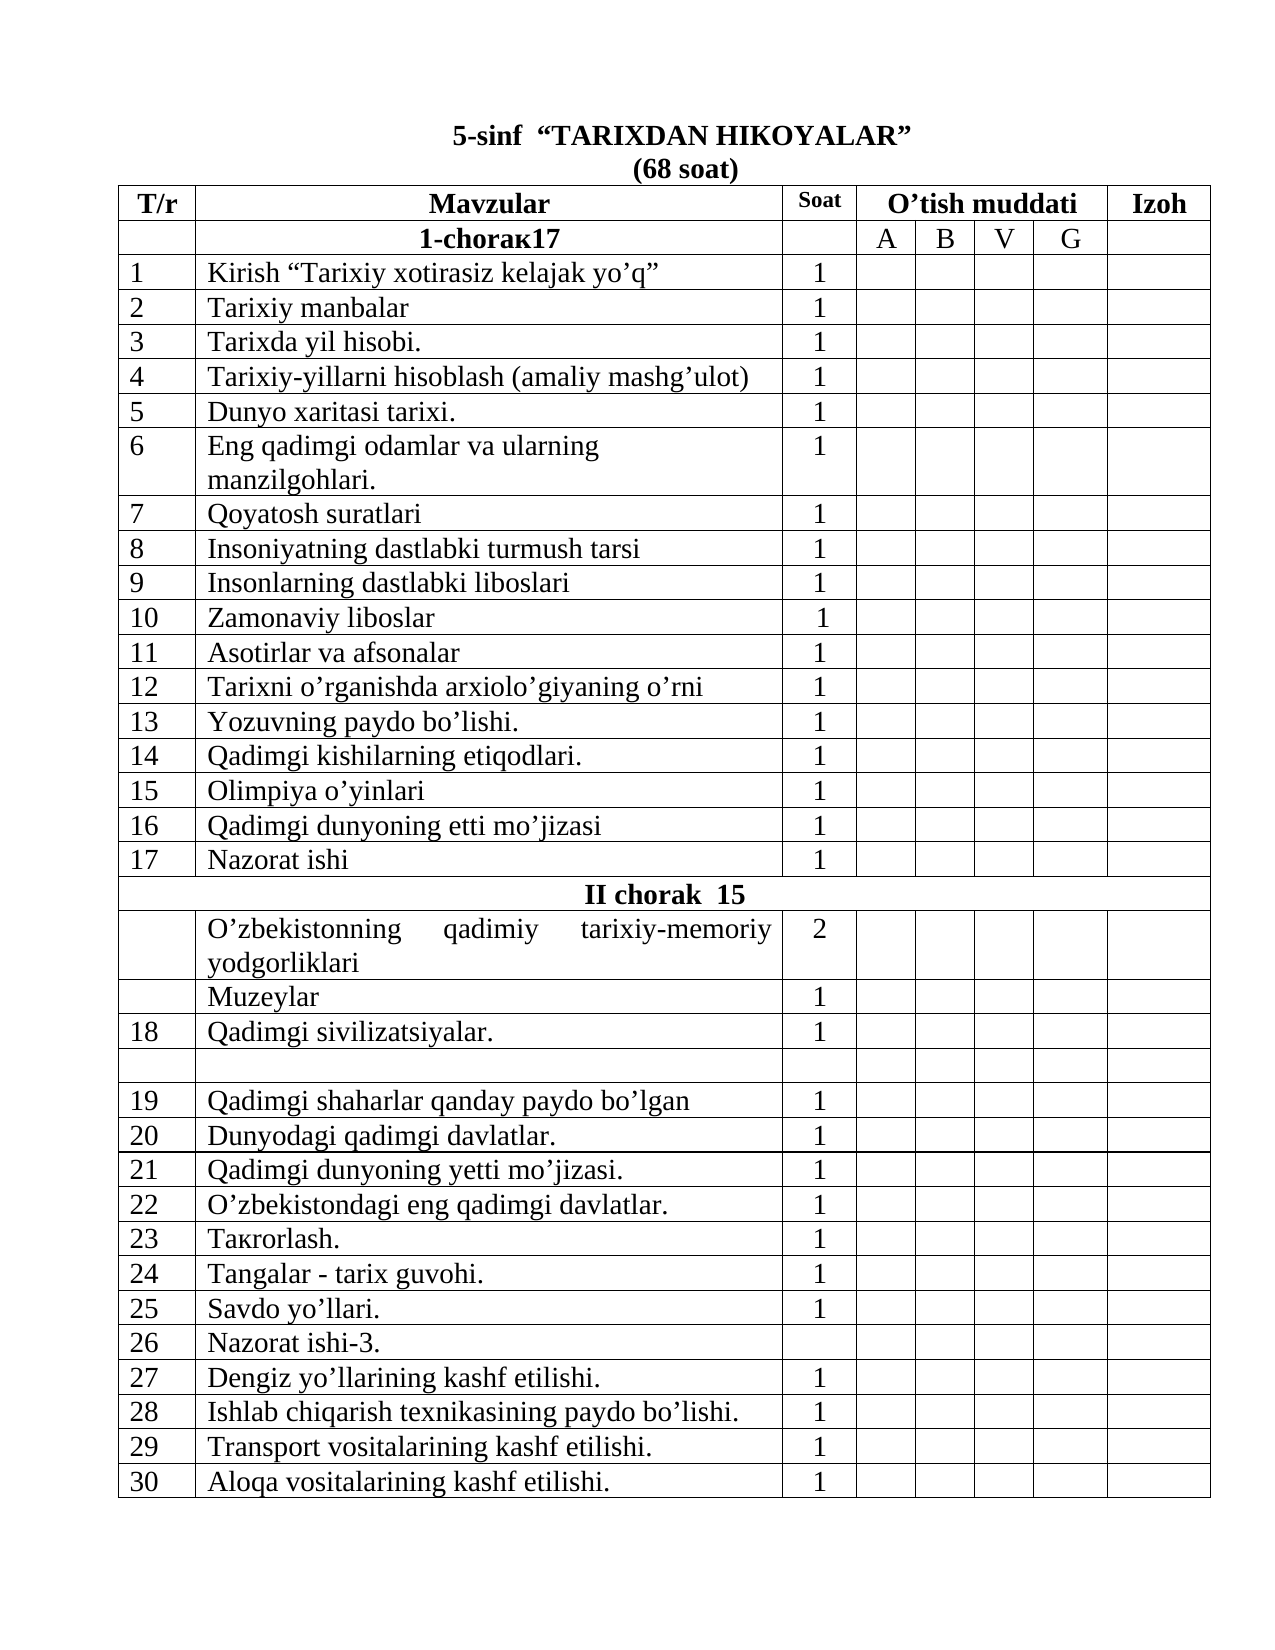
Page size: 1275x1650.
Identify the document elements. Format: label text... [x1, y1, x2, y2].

table_cell Aloqa vositalarining kashf etilishi. [196, 1464, 782, 1497]
table_cell 1 [783, 359, 856, 393]
table_header O’tish muddati [857, 186, 1107, 220]
table_cell Eng qadimgi odamlar va ularning manzilgohlari. [196, 428, 782, 495]
table_cell Qadimgi dunyoning yetti mo’jizasi. [196, 1153, 782, 1186]
table_cell [783, 221, 856, 254]
table_cell [975, 600, 1033, 634]
table_cell [857, 808, 915, 841]
table_cell [1034, 980, 1107, 1013]
text 5-sinf “TARIXDAN HIКOYALAR” [177, 118, 1187, 152]
table_cell [916, 428, 974, 495]
table_cell [975, 1291, 1033, 1324]
text (68 soat) [177, 152, 1187, 185]
table_cell 1 [783, 600, 856, 634]
table_cell Qadimgi kishilarning etiqodlari. [196, 739, 782, 772]
table_cell [1108, 1464, 1210, 1497]
table_cell [1108, 1360, 1210, 1393]
table_cell Insonlarning dastlabki liboslari [196, 566, 782, 599]
table_cell [1034, 1083, 1107, 1117]
table_cell 20 [119, 1118, 195, 1151]
table_cell 1 [783, 428, 856, 495]
table_cell [1108, 221, 1210, 254]
table_cell [916, 394, 974, 427]
table_cell [1034, 428, 1107, 495]
table_cell [857, 394, 915, 427]
table_cell 1 [783, 980, 856, 1013]
table_cell [1108, 325, 1210, 358]
table_cell Qoyatosh suratlari [196, 496, 782, 530]
table_cell Olimpiya o’yinlari [196, 773, 782, 807]
table_cell [1034, 325, 1107, 358]
table_cell [916, 290, 974, 323]
table_cell 17 [119, 842, 195, 876]
table_cell 1 [783, 842, 856, 876]
table_cell [857, 428, 915, 495]
table_cell 21 [119, 1153, 195, 1186]
table_cell 28 [119, 1395, 195, 1428]
table_cell [857, 1187, 915, 1221]
table_cell [916, 1256, 974, 1290]
table_cell 18 [119, 1014, 195, 1048]
table_cell [916, 1429, 974, 1463]
table_cell [916, 496, 974, 530]
table_cell [1034, 1464, 1107, 1497]
table_cell 1 [783, 739, 856, 772]
table_cell [916, 1083, 974, 1117]
table_cell [119, 221, 195, 254]
table_cell [916, 842, 974, 876]
table_cell Qadimgi sivilizatsiyalar. [196, 1014, 782, 1048]
table_cell 25 [119, 1291, 195, 1324]
table_cell [975, 1256, 1033, 1290]
table_cell [1108, 1014, 1210, 1048]
table_cell [975, 1014, 1033, 1048]
table_cell [975, 704, 1033, 737]
table_cell 12 [119, 669, 195, 703]
table_cell [1034, 359, 1107, 393]
table_cell Zamonaviy liboslar [196, 600, 782, 634]
table_cell [1034, 773, 1107, 807]
table_cell [1034, 842, 1107, 876]
table_cell [119, 980, 195, 1013]
table_cell [1034, 394, 1107, 427]
table_cell [1108, 290, 1210, 323]
table_cell [857, 669, 915, 703]
table_cell Qadimgi shaharlar qanday paydo bo’lgan [196, 1083, 782, 1117]
table_cell [857, 1429, 915, 1463]
table_cell [1108, 1256, 1210, 1290]
table_cell [857, 1222, 915, 1255]
table_cell [975, 1325, 1033, 1359]
table_cell [916, 773, 974, 807]
table_cell [857, 1014, 915, 1048]
table_header Mavzular [196, 186, 782, 220]
table_cell [1108, 394, 1210, 427]
table_cell [916, 1395, 974, 1428]
table_cell [975, 496, 1033, 530]
table_cell [975, 325, 1033, 358]
table_cell 1 [783, 255, 856, 289]
table_cell [1034, 1187, 1107, 1221]
table_cell [975, 1464, 1033, 1497]
table_cell 8 [119, 531, 195, 564]
table_cell [1034, 911, 1107, 978]
table_cell [916, 1291, 974, 1324]
table_cell [916, 739, 974, 772]
table_cell [975, 1395, 1033, 1428]
table_cell Nazorat ishi-3. [196, 1325, 782, 1359]
table_cell [975, 980, 1033, 1013]
table_cell [857, 1256, 915, 1290]
table_cell [1034, 1360, 1107, 1393]
table_cell [1108, 1291, 1210, 1324]
table_cell 16 [119, 808, 195, 841]
table_cell [975, 1153, 1033, 1186]
table_cell [1108, 1222, 1210, 1255]
table_cell 6 [119, 428, 195, 495]
table_cell [1034, 1291, 1107, 1324]
table_cell [916, 1464, 974, 1497]
table_cell 13 [119, 704, 195, 737]
table_cell [1034, 1118, 1107, 1151]
table_cell [1034, 255, 1107, 289]
table_cell 1 [783, 1429, 856, 1463]
table_cell [1108, 911, 1210, 978]
table_cell 29 [119, 1429, 195, 1463]
table_cell [1108, 359, 1210, 393]
table_cell 1 [783, 394, 856, 427]
table_cell 1 [783, 566, 856, 599]
table_cell [1108, 842, 1210, 876]
table_cell [975, 1083, 1033, 1117]
table_cell [857, 1291, 915, 1324]
table_cell [1034, 1325, 1107, 1359]
table_cell [916, 704, 974, 737]
table_cell [857, 1464, 915, 1497]
table_cell Tarixni o’rganishda arxiolo’giyaning o’rni [196, 669, 782, 703]
table_cell [916, 255, 974, 289]
table_cell 1 [783, 635, 856, 668]
table_cell 1 [783, 290, 856, 323]
table_cell [857, 359, 915, 393]
table_cell 24 [119, 1256, 195, 1290]
table_cell [1108, 635, 1210, 668]
table_cell 23 [119, 1222, 195, 1255]
table_cell [783, 1325, 856, 1359]
table_cell [1108, 600, 1210, 634]
table_cell [1034, 566, 1107, 599]
table_cell [1034, 1429, 1107, 1463]
table_cell [1034, 808, 1107, 841]
table_cell [916, 325, 974, 358]
table_cell 1 [119, 255, 195, 289]
table_cell [975, 808, 1033, 841]
table_cell 26 [119, 1325, 195, 1359]
table_cell [857, 773, 915, 807]
table_cell 27 [119, 1360, 195, 1393]
table_cell Kirish “Tarixiy xotirasiz kelajak yo’q” [196, 255, 782, 289]
table_cell [857, 1153, 915, 1186]
table_cell V [975, 221, 1033, 254]
table_cell 1 [783, 496, 856, 530]
table_cell 4 [119, 359, 195, 393]
table_cell 1 [783, 1222, 856, 1255]
table_cell 2 [119, 290, 195, 323]
table_cell Muzeylar [196, 980, 782, 1013]
table_cell [916, 1325, 974, 1359]
table_cell [119, 911, 195, 978]
table_cell [857, 1360, 915, 1393]
table_cell 30 [119, 1464, 195, 1497]
table_cell [916, 911, 974, 978]
table_cell [1034, 669, 1107, 703]
table_cell Nazorat ishi [196, 842, 782, 876]
table_cell [975, 842, 1033, 876]
table_cell [916, 600, 974, 634]
table_cell 1 [783, 1083, 856, 1117]
table_cell [1108, 566, 1210, 599]
table_cell [783, 1049, 856, 1082]
table_cell Dunyo xaritasi tarixi. [196, 394, 782, 427]
table_cell [916, 1360, 974, 1393]
table_cell 15 [119, 773, 195, 807]
table_header Soat [783, 186, 856, 220]
table_cell [975, 773, 1033, 807]
table_cell [916, 1049, 974, 1082]
table_cell [1034, 739, 1107, 772]
table_cell [1108, 808, 1210, 841]
table_cell [1108, 496, 1210, 530]
table_cell [916, 1014, 974, 1048]
table_cell [1108, 1118, 1210, 1151]
table_cell [857, 531, 915, 564]
table_cell [975, 531, 1033, 564]
table_cell Qadimgi dunyoning etti mo’jizasi [196, 808, 782, 841]
table_cell [975, 290, 1033, 323]
table_cell [916, 359, 974, 393]
table_cell 14 [119, 739, 195, 772]
table_cell [975, 1187, 1033, 1221]
table_cell [857, 980, 915, 1013]
table_cell 9 [119, 566, 195, 599]
table_cell [916, 635, 974, 668]
table_cell [1034, 1153, 1107, 1186]
table_cell 1 [783, 773, 856, 807]
table_cell [916, 566, 974, 599]
table_cell 1 [783, 1395, 856, 1428]
table_cell 3 [119, 325, 195, 358]
table_cell Tangalar - tarix guvohi. [196, 1256, 782, 1290]
table_cell G [1034, 221, 1107, 254]
table_cell Savdo yo’llari. [196, 1291, 782, 1324]
table_cell [857, 255, 915, 289]
table_cell [975, 394, 1033, 427]
table_cell Tarixiy-yillarni hisoblash (amaliy mashg’ulot) [196, 359, 782, 393]
table_cell [857, 704, 915, 737]
table_cell [1034, 290, 1107, 323]
table_cell [975, 428, 1033, 495]
table_cell [857, 290, 915, 323]
table_cell [1108, 1083, 1210, 1117]
table_cell [975, 669, 1033, 703]
table_cell 1 [783, 1187, 856, 1221]
table_cell [1108, 980, 1210, 1013]
table_cell [1034, 496, 1107, 530]
table_cell [857, 1325, 915, 1359]
table_header Izoh [1108, 186, 1210, 220]
table_cell [916, 669, 974, 703]
table_cell [975, 1360, 1033, 1393]
table_cell [975, 1429, 1033, 1463]
table_cell [1034, 531, 1107, 564]
table_cell [857, 842, 915, 876]
table_cell 1 [783, 531, 856, 564]
table_cell 1-choraк17 [196, 221, 782, 254]
table_cell [975, 566, 1033, 599]
table_cell Tarixda yil hisobi. [196, 325, 782, 358]
table_cell 1 [783, 1256, 856, 1290]
table_cell [1108, 255, 1210, 289]
table_cell [975, 911, 1033, 978]
table_cell [975, 1222, 1033, 1255]
table_cell [975, 1049, 1033, 1082]
table_cell [857, 325, 915, 358]
table_cell 22 [119, 1187, 195, 1221]
table_cell [975, 359, 1033, 393]
table_cell 10 [119, 600, 195, 634]
table_cell [1108, 1429, 1210, 1463]
table_cell [1108, 1395, 1210, 1428]
table_cell [857, 600, 915, 634]
table_cell [1034, 600, 1107, 634]
table_cell 2 [783, 911, 856, 978]
table_header T/r [119, 186, 195, 220]
table_cell 5 [119, 394, 195, 427]
table_cell [1108, 1049, 1210, 1082]
table_cell [916, 980, 974, 1013]
table_cell Yozuvning paydo bo’lishi. [196, 704, 782, 737]
table_cell 1 [783, 808, 856, 841]
table_cell 11 [119, 635, 195, 668]
table_cell [857, 1395, 915, 1428]
table_cell [1034, 1222, 1107, 1255]
table_cell O’zbekistonning qadimiy tarixiy-memoriy yodgorliklari [196, 911, 782, 978]
table_cell [857, 911, 915, 978]
table_cell [1034, 1256, 1107, 1290]
table_cell 1 [783, 669, 856, 703]
table_cell [857, 566, 915, 599]
table_cell [975, 1118, 1033, 1151]
table_cell [1108, 704, 1210, 737]
table_cell [1108, 1153, 1210, 1186]
table_cell Insoniyatning dastlabki turmush tarsi [196, 531, 782, 564]
table_cell 1 [783, 1014, 856, 1048]
table_cell 1 [783, 704, 856, 737]
table_cell [916, 531, 974, 564]
table_cell [1034, 704, 1107, 737]
table_cell 1 [783, 1464, 856, 1497]
table_cell [1108, 531, 1210, 564]
table_cell A [857, 221, 915, 254]
table_cell [975, 635, 1033, 668]
table_cell Transport vositalarining kashf etilishi. [196, 1429, 782, 1463]
table_cell 1 [783, 325, 856, 358]
table_cell [916, 1222, 974, 1255]
table_cell Dunyodagi qadimgi davlatlar. [196, 1118, 782, 1151]
table_cell Ishlab chiqarish texnikasining paydo bo’lishi. [196, 1395, 782, 1428]
table_cell [1108, 428, 1210, 495]
table_cell Asotirlar va afsonalar [196, 635, 782, 668]
table_cell [975, 255, 1033, 289]
table_cell [975, 739, 1033, 772]
table_cell 1 [783, 1118, 856, 1151]
table_cell [1108, 773, 1210, 807]
table_cell II chorak 15 [119, 877, 1210, 910]
table_cell B [916, 221, 974, 254]
table_cell [1034, 1014, 1107, 1048]
table_cell [1108, 1187, 1210, 1221]
table_cell [119, 1049, 195, 1082]
table_cell 1 [783, 1153, 856, 1186]
table_cell [857, 635, 915, 668]
table_cell [916, 1153, 974, 1186]
table_cell Dengiz yo’llarining kashf etilishi. [196, 1360, 782, 1393]
table_cell O’zbekistondagi eng qadimgi davlatlar. [196, 1187, 782, 1221]
table_cell [196, 1049, 782, 1082]
table_cell 1 [783, 1360, 856, 1393]
table_cell 19 [119, 1083, 195, 1117]
table_cell Tarixiy manbalar [196, 290, 782, 323]
table_cell 1 [783, 1291, 856, 1324]
table_cell [1034, 1049, 1107, 1082]
table_cell [916, 808, 974, 841]
table_cell [916, 1118, 974, 1151]
table_cell [857, 1049, 915, 1082]
table_cell Taкrorlash. [196, 1222, 782, 1255]
table_cell [857, 1118, 915, 1151]
table_cell [857, 496, 915, 530]
table_cell [916, 1187, 974, 1221]
table_cell [1108, 669, 1210, 703]
table_cell [857, 1083, 915, 1117]
table_cell [857, 739, 915, 772]
table_cell [1034, 635, 1107, 668]
table_cell [1108, 739, 1210, 772]
table_cell 7 [119, 496, 195, 530]
table_cell [1034, 1395, 1107, 1428]
table_cell [1108, 1325, 1210, 1359]
